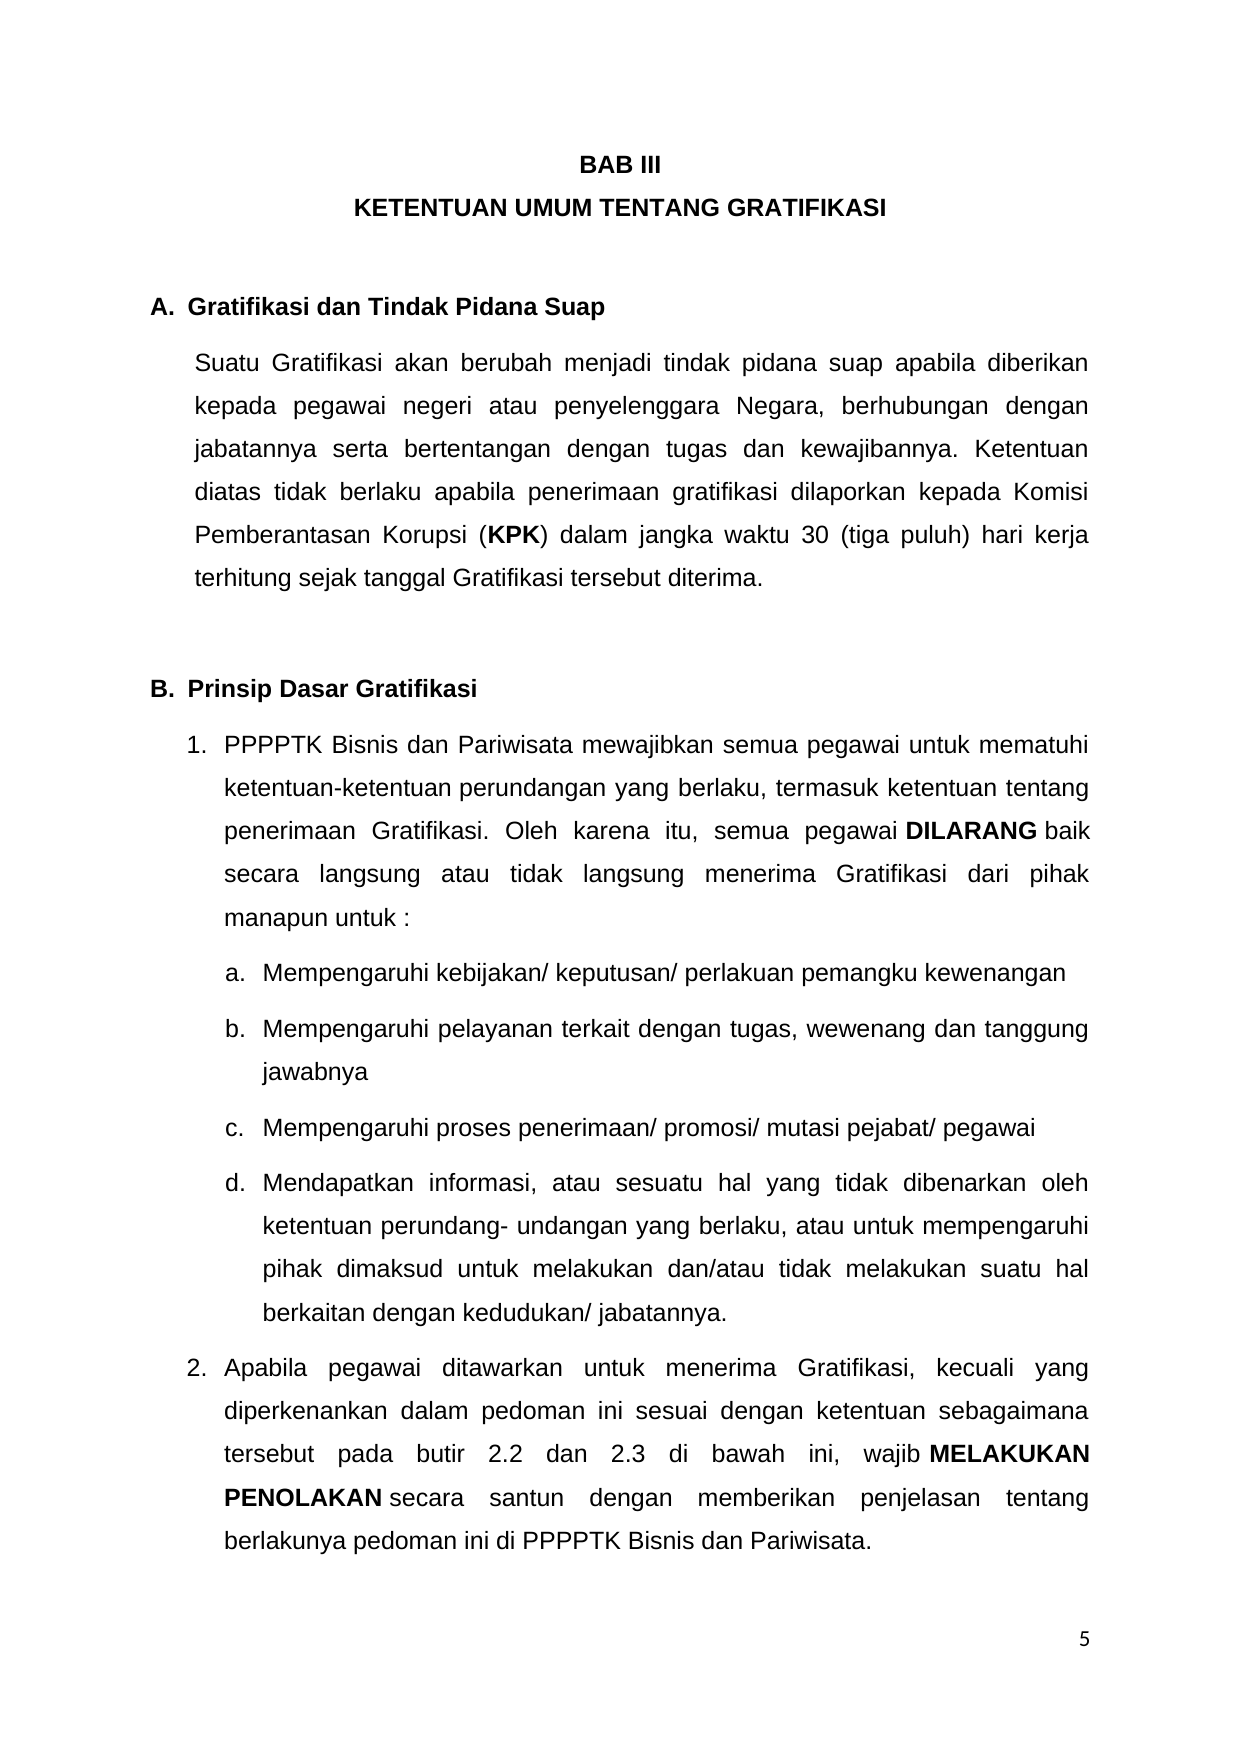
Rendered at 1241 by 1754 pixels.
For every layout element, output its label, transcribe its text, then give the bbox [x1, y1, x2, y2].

list PPPPTK Bisnis dan Pariwisata mewajibkan semua pegawai untuk mematuhi ketentuan-ketentuan perundangan yang berlaku, termasuk ketentuan tentang penerimaan Gratifikasi. Oleh karena itu, semua pegawai DILARANG baik secara langsung atau tidak langsung menerima Gratifikasi dari pihak manapun untuk : [186, 730, 1090, 931]
list Mempengaruhi kebijakan/ keputusan/ perlakuan pemangku kewenangan [225, 958, 1090, 987]
subtitle KETENTUAN UMUM TENTANG GRATIFIKASI [150, 193, 1090, 222]
list Mempengaruhi pelayanan terkait dengan tugas, wewenang dan tanggung jawabnya [225, 1014, 1090, 1086]
list Gratifikasi dan Tindak Pidana Suap [150, 292, 1090, 321]
text Suatu Gratifikasi akan berubah menjadi tindak pidana suap apabila diberikan kepada pegawai negeri atau penyelenggara Negara, berhubungan dengan jabatannya serta bertentangan dengan tugas dan kewajibannya. Ketentuan diatas tidak berlaku apabila penerimaan gratifikasi dilaporkan kepada Komisi Pemberantasan Korupsi (KPK) dalam jangka waktu 30 (tiga puluh) hari kerja terhitung sejak tanggal Gratifikasi tersebut diterima. [194, 347, 1090, 592]
list Prinsip Dasar Gratifikasi [150, 674, 1090, 703]
text BAB III [150, 150, 1090, 179]
list Mempengaruhi proses penerimaan/ promosi/ mutasi pejabat/ pegawai [225, 1112, 1090, 1141]
list Apabila pegawai ditawarkan untuk menerima Gratifikasi, kecuali yang diperkenankan dalam pedoman ini sesuai dengan ketentuan sebagaimana tersebut pada butir 2.2 dan 2.3 di bawah ini, wajib MELAKUKAN PENOLAKAN secara santun dengan memberikan penjelasan tentang berlakunya pedoman ini di PPPPTK Bisnis dan Pariwisata. [186, 1353, 1090, 1554]
list Mendapatkan informasi, atau sesuatu hal yang tidak dibenarkan oleh ketentuan perundang- undangan yang berlaku, atau untuk mempengaruhi pihak dimaksud untuk melakukan dan/atau tidak melakukan suatu hal berkaitan dengan kedudukan/ jabatannya. [225, 1168, 1090, 1326]
